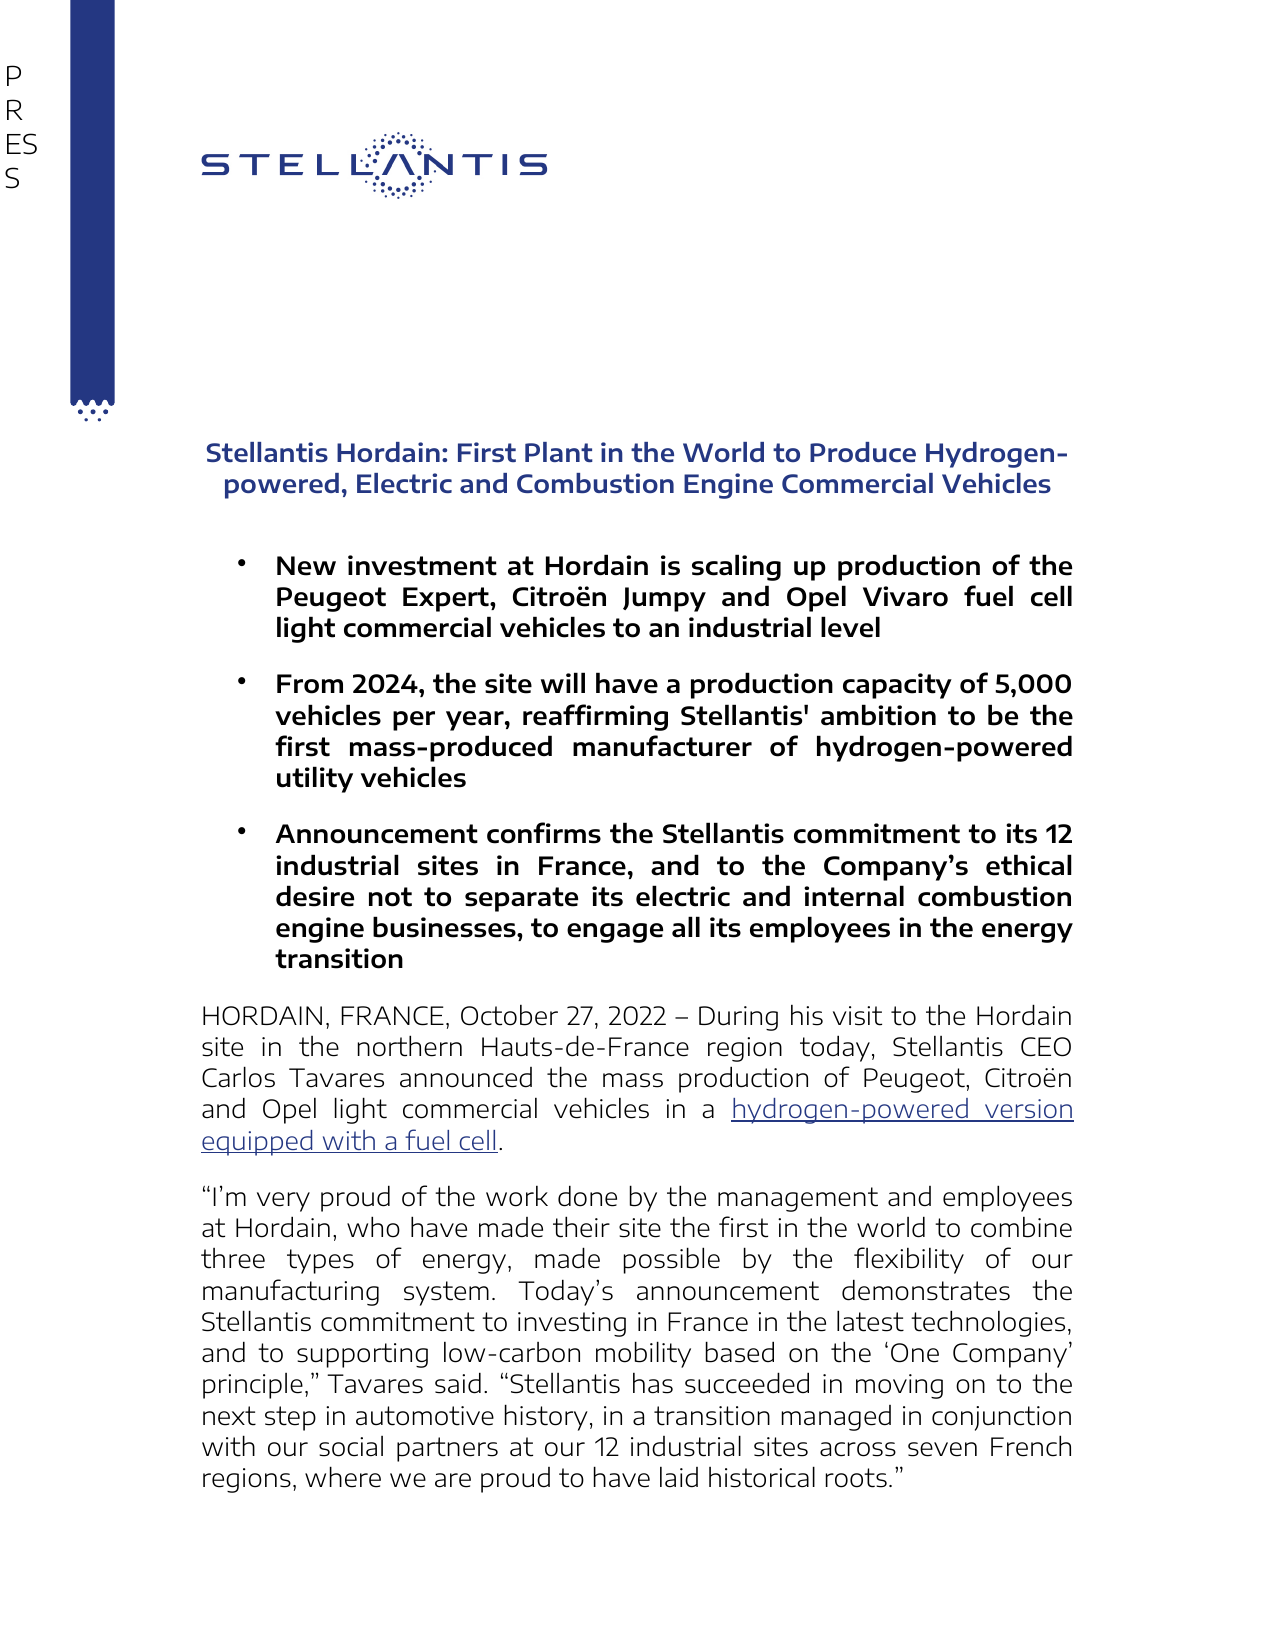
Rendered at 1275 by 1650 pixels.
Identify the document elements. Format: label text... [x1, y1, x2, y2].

list From 2024, the site will have a production capacity of 5,000 vehicles per year, reaffirming Stellantis' ambition to be the first mass-produced manufacturer of hydrogen-powered utility vehicles [238, 668, 1074, 793]
text HORDAIN, FRANCE, October 27, 2022 – During his visit to the Hordain site in the northern Hauts-de-France region today, Stellantis CEO Carlos Tavares announced the mass production of Peugeot, Citroën and Opel light commercial vehicles in a hydrogen-powered version equipped with a fuel cell. [201, 999, 1074, 1156]
text “I’m very proud of the work done by the management and employees at Hordain, who have made their site the first in the world to combine three types of energy, made possible by the flexibility of our manufacturing system. Today’s announcement demonstrates the Stellantis commitment to investing in France in the latest technologies, and to supporting low-carbon mobility based on the ‘One Company’ principle,” Tavares said. “Stellantis has succeeded in moving on to the next step in automotive history, in a transition managed in conjunction with our social partners at our 12 industrial sites across seven French regions, where we are proud to have laid historical roots.” [201, 1181, 1074, 1493]
list Announcement confirms the Stellantis commitment to its 12 industrial sites in France, and to the Company’s ethical desire not to separate its electric and internal combustion engine businesses, to engage all its employees in the energy transition [238, 818, 1074, 974]
list New investment at Hordain is scaling up production of the Peugeot Expert, Citroën Jumpy and Opel Vivaro fuel cell light commercial vehicles to an industrial level [238, 549, 1074, 643]
text Stellantis Hordain: First Plant in the World to Produce Hydrogen-powered, Electric and Combustion Engine Commercial Vehicles [201, 437, 1074, 499]
picture [200, 106, 581, 225]
